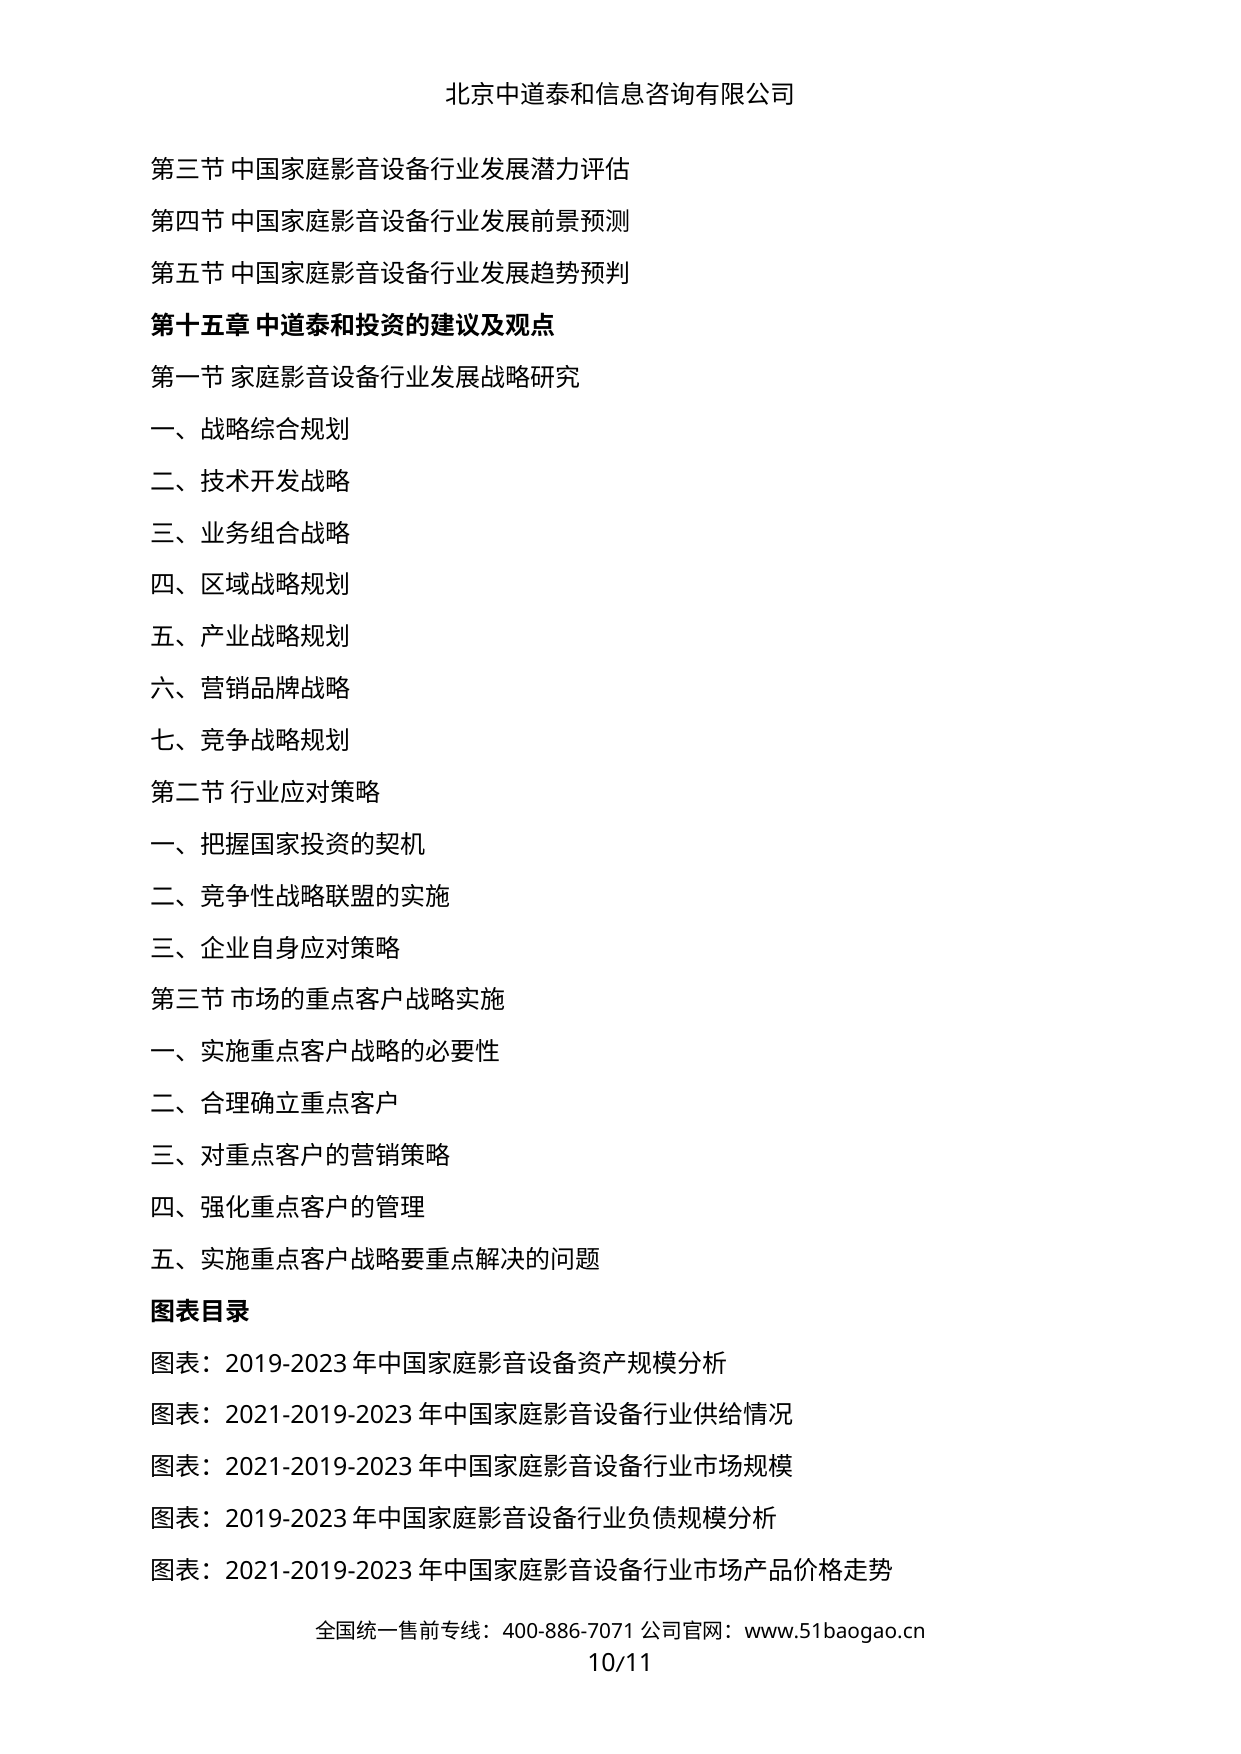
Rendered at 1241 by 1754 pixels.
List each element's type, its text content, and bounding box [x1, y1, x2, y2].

text 图表：2021-2019-2023年中国家庭影音设备行业市场产品价格走势 [150, 1551, 1090, 1587]
text 五、实施重点客户战略要重点解决的问题 [150, 1239, 1090, 1276]
text 第一节 家庭影音设备行业发展战略研究 [150, 357, 1090, 394]
text 二、技术开发战略 [150, 461, 1090, 497]
text 图表：2021-2019-2023年中国家庭影音设备行业市场规模 [150, 1447, 1090, 1483]
text 五、产业战略规划 [150, 617, 1090, 653]
text 第二节 行业应对策略 [150, 772, 1090, 809]
text 第十五章 中道泰和投资的建议及观点 [150, 306, 1090, 342]
text 一、战略综合规划 [150, 409, 1090, 446]
text 四、区域战略规划 [150, 565, 1090, 601]
text 一、实施重点客户战略的必要性 [150, 1032, 1090, 1068]
text 六、营销品牌战略 [150, 669, 1090, 705]
text 三、业务组合战略 [150, 513, 1090, 549]
text 四、强化重点客户的管理 [150, 1187, 1090, 1224]
text 三、企业自身应对策略 [150, 928, 1090, 964]
text 第三节 市场的重点客户战略实施 [150, 980, 1090, 1016]
text 第三节 中国家庭影音设备行业发展潜力评估 [150, 150, 1090, 186]
text 三、对重点客户的营销策略 [150, 1136, 1090, 1172]
text 图表：2019-2023年中国家庭影音设备行业负债规模分析 [150, 1499, 1090, 1535]
text 第四节 中国家庭影音设备行业发展前景预测 [150, 202, 1090, 238]
text 图表：2021-2019-2023年中国家庭影音设备行业供给情况 [150, 1395, 1090, 1431]
text 二、合理确立重点客户 [150, 1084, 1090, 1120]
text 一、把握国家投资的契机 [150, 824, 1090, 861]
text 二、竞争性战略联盟的实施 [150, 876, 1090, 912]
text 图表：2019-2023年中国家庭影音设备资产规模分析 [150, 1343, 1090, 1379]
text 图表目录 [150, 1291, 1090, 1327]
text 七、竞争战略规划 [150, 721, 1090, 757]
text 第五节 中国家庭影音设备行业发展趋势预判 [150, 254, 1090, 290]
